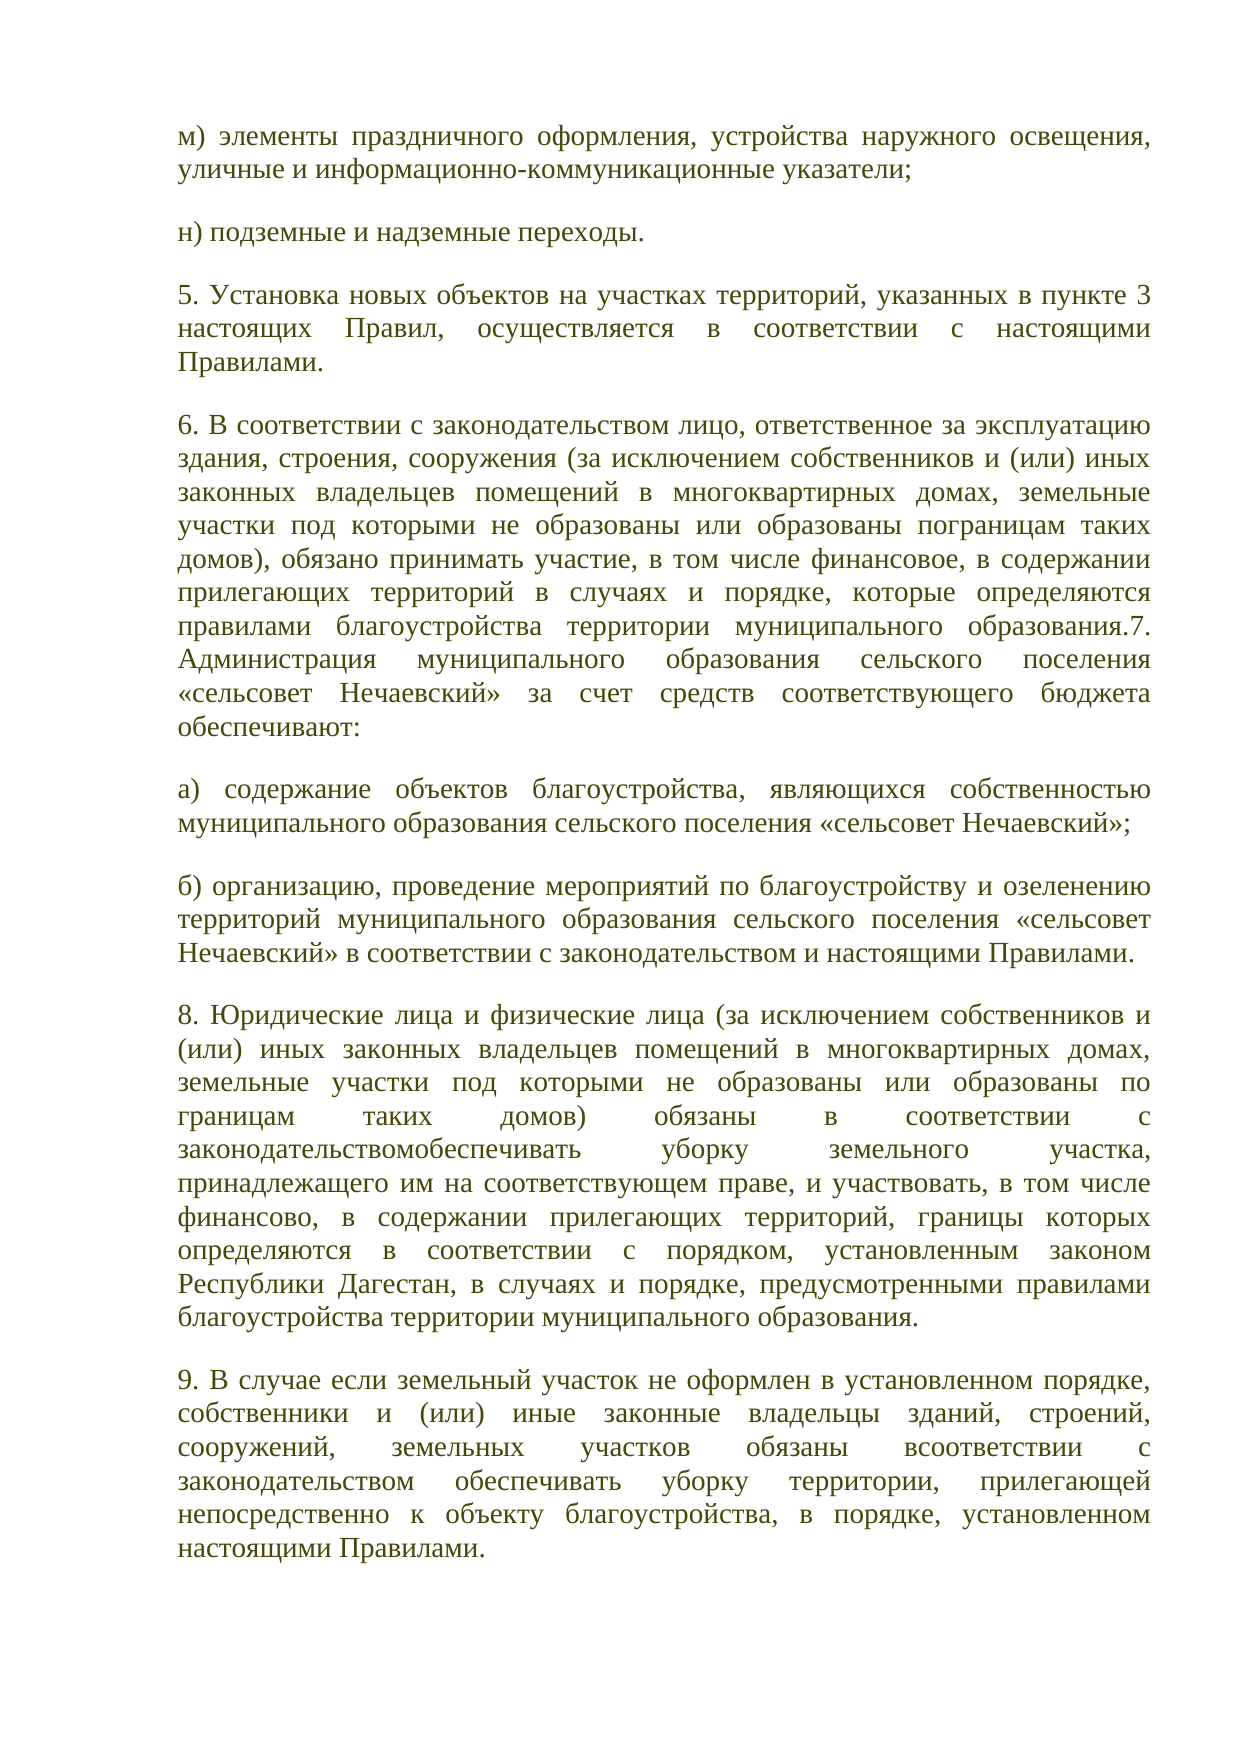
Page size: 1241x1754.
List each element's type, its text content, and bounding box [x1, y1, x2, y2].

text м) элементы праздничного оформления, устройства наружного освещения, уличные и информационно-коммуникационные указатели; [177, 118, 1152, 185]
text а) содержание объектов благоустройства, являющихся собственностью муниципального образования сельского поселения «сельсовет Нечаевский»; [177, 771, 1152, 838]
text б) организацию, проведение мероприятий по благоустройству и озеленению территорий муниципального образования сельского поселения «сельсовет Нечаевский» в соответствии с законодательством и настоящими Правилами. [177, 868, 1152, 968]
text 9. В случае если земельный участок не оформлен в установленном порядке, собственники и (или) иные законные владельцы зданий, строений, сооружений, земельных участков обязаны всоответствии с законодательством обеспечивать уборку территории, прилегающей непосредственно к объекту благоустройства, в порядке, установленном настоящими Правилами. [177, 1362, 1152, 1563]
text 5. Установка новых объектов на участках территорий, указанных в пункте 3 настоящих Правил, осуществляется в соответствии с настоящими Правилами. [177, 277, 1152, 378]
text 6. В соответствии с законодательством лицо, ответственное за эксплуатацию здания, строения, сооружения (за исключением собственников и (или) иных законных владельцев помещений в многоквартирных домах, земельные участки под которыми не образованы или образованы пограницам таких домов), обязано принимать участие, в том числе финансовое, в содержании прилегающих территорий в случаях и порядке, которые определяются правилами благоустройства территории муниципального образования.7. Администрация муниципального образования сельского поселения «сельсовет Нечаевский» за счет средств соответствующего бюджета обеспечивают: [177, 407, 1152, 742]
text 8. Юридические лица и физические лица (за исключением собственников и (или) иных законных владельцев помещений в многоквартирных домах, земельные участки под которыми не образованы или образованы по границам таких домов) обязаны в соответствии с законодательствомобеспечивать уборку земельного участка, принадлежащего им на соответствующем праве, и участвовать, в том числе финансово, в содержании прилегающих территорий, границы которых определяются в соответствии с порядком, установленным законом Республики Дагестан, в случаях и порядке, предусмотренными правилами благоустройства территории муниципального образования. [177, 997, 1152, 1333]
text н) подземные и надземные переходы. [177, 214, 1152, 248]
